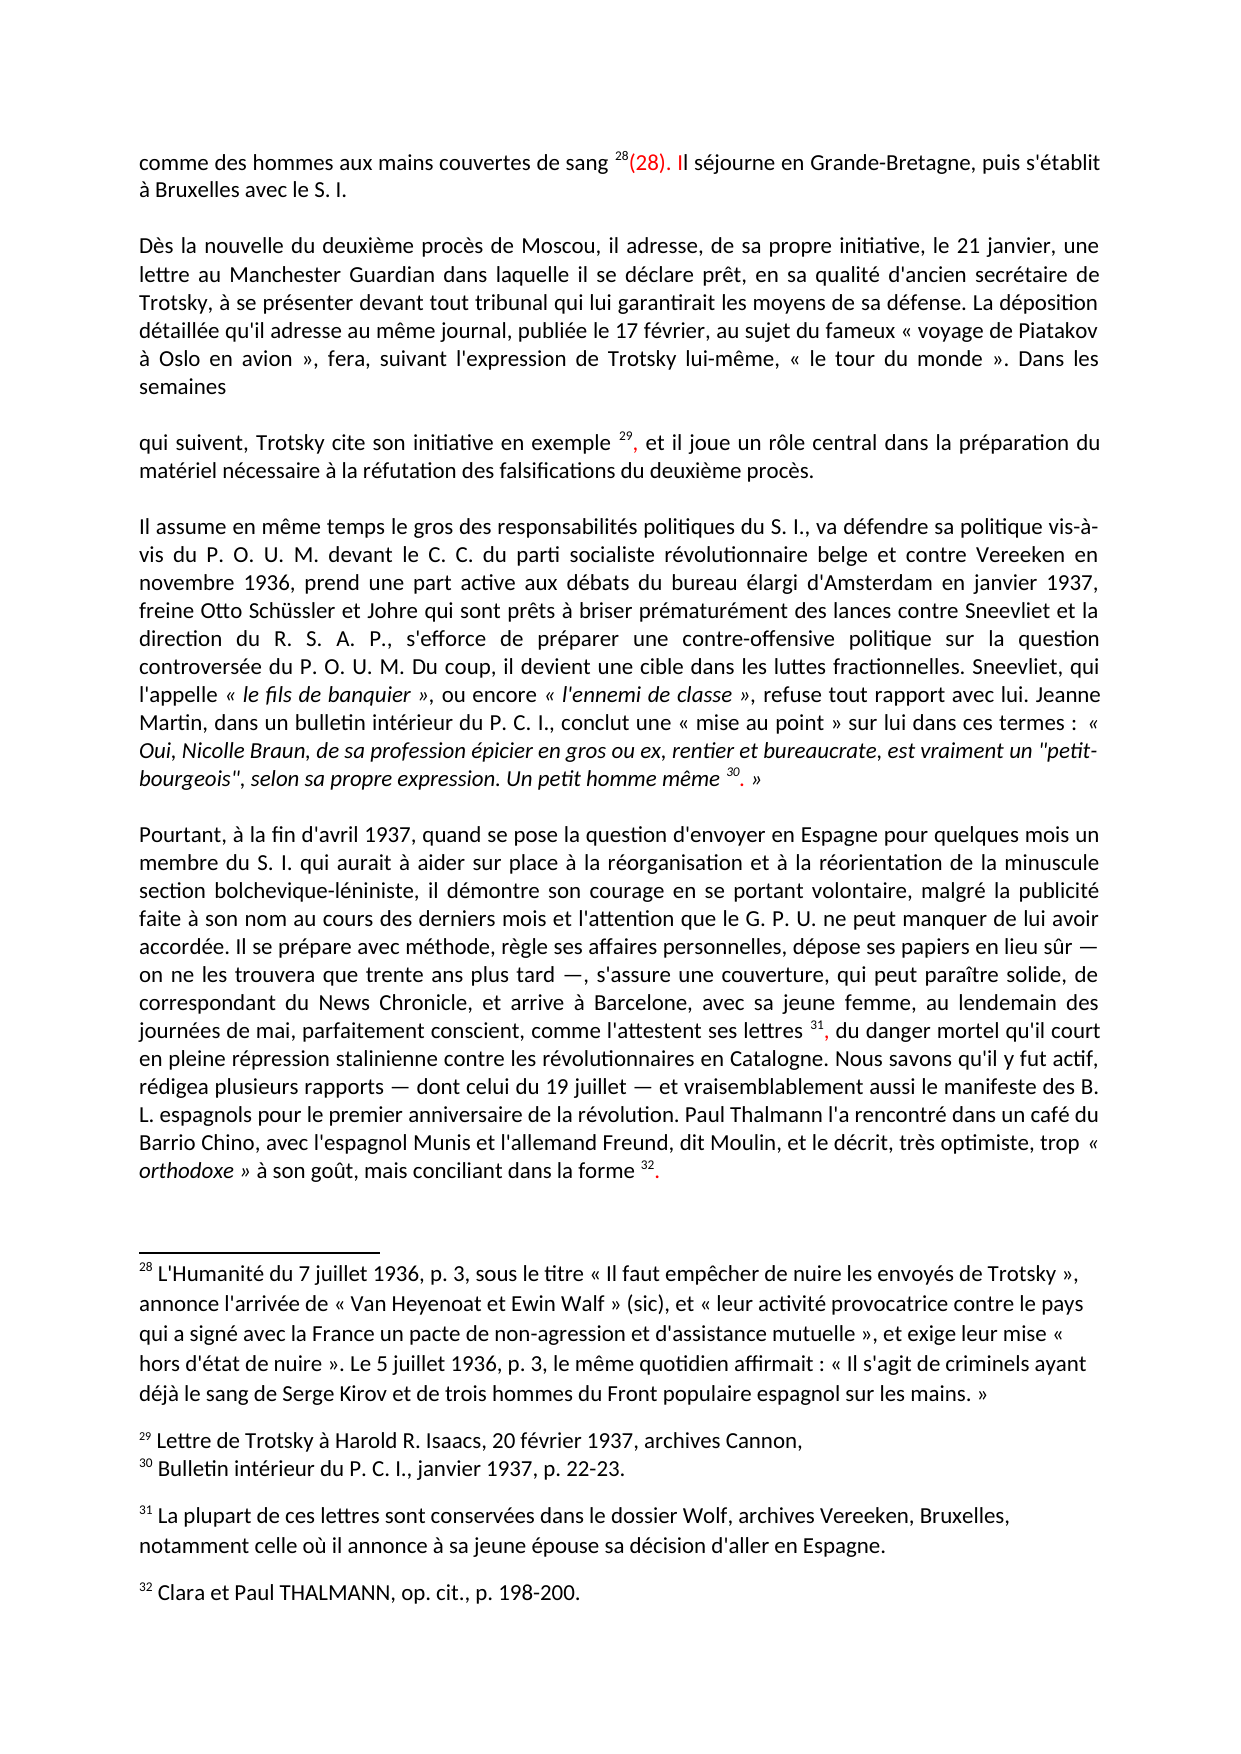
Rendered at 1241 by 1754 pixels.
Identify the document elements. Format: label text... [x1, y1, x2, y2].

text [139, 148, 1101, 204]
text Pourtant, à la fin d'avril 1937, quand se pose la question d'envoyer en Espagne pour quelques mois un membre du S. I. qui aurait à aider sur place à la réorganisation et à la réorientation de la minuscule section bolchevique-léniniste, il démontre son courage en se portant volontaire, malgré la publicité faite à son nom au cours des derniers mois et l'attention que le G. P. U. ne peut manquer de lui avoir accordée. Il se prépare avec méthode, règle ses affaires personnelles, dépose ses papiers en lieu sûr — on ne les trouvera que trente ans plus tard —, s'assure une couverture, qui peut paraître solide, de correspondant du News Chronicle, et arrive à Barcelone, avec sa jeune femme, au lendemain des journées de mai, parfaitement conscient, comme l'attestent ses lettres , du danger mortel qu'il court en pleine répression stalinienne contre les révolutionnaires en Catalogne. Nous savons qu'il y fut actif, rédigea plusieurs rapports — dont celui du 19 juillet — et vraisemblablement aussi le manifeste des B. L. espagnols pour le premier anniversaire de la révolution. Paul Thalmann l'a rencontré dans un café du Barrio Chino, avec l'espagnol Munis et l'allemand Freund, dit Moulin, et le décrit, très optimiste, trop « orthodoxe » à son goût, mais conciliant dans la forme . [139, 820, 1101, 1184]
text Il assume en même temps le gros des responsabilités politiques du S. I., va défendre sa politique vis-à-vis du P. O. U. M. devant le C. C. du parti socialiste révolutionnaire belge et contre Vereeken en novembre 1936, prend une part active aux débats du bureau élargi d'Amsterdam en janvier 1937, freine Otto Schüssler et Johre qui sont prêts à briser prématurément des lances contre Sneevliet et la direction du R. S. A. P., s'efforce de préparer une contre-offensive politique sur la question controversée du P. O. U. M. Du coup, il devient une cible dans les luttes fractionnelles. Sneevliet, qui l'appelle « le fils de banquier », ou encore « l'ennemi de classe », refuse tout rapport avec lui. Jeanne Martin, dans un bulletin intérieur du P. C. I., conclut une « mise au point » sur lui dans ces termes : « Oui, Nicolle Braun, de sa profession épicier en gros ou ex, rentier et bureaucrate, est vraiment un "petit-bourgeois", selon sa propre expression. Un petit homme même . » [139, 512, 1101, 792]
text qui suivent, Trotsky cite son initiative en exemple , et il joue un rôle central dans la préparation du matériel nécessaire à la réfutation des falsifications du deuxième procès. [139, 428, 1101, 484]
text Dès la nouvelle du deuxième procès de Moscou, il adresse, de sa propre initiative, le 21 janvier, une lettre au Manchester Guardian dans laquelle il se déclare prêt, en sa qualité d'ancien secrétaire de Trotsky, à se présenter devant tout tribunal qui lui garantirait les moyens de sa défense. La déposition détaillée qu'il adresse au même journal, publiée le 17 février, au sujet du fameux « voyage de Piatakov à Oslo en avion », fera, suivant l'expression de Trotsky lui-même, « le tour du monde ». Dans les semaines [139, 232, 1101, 400]
